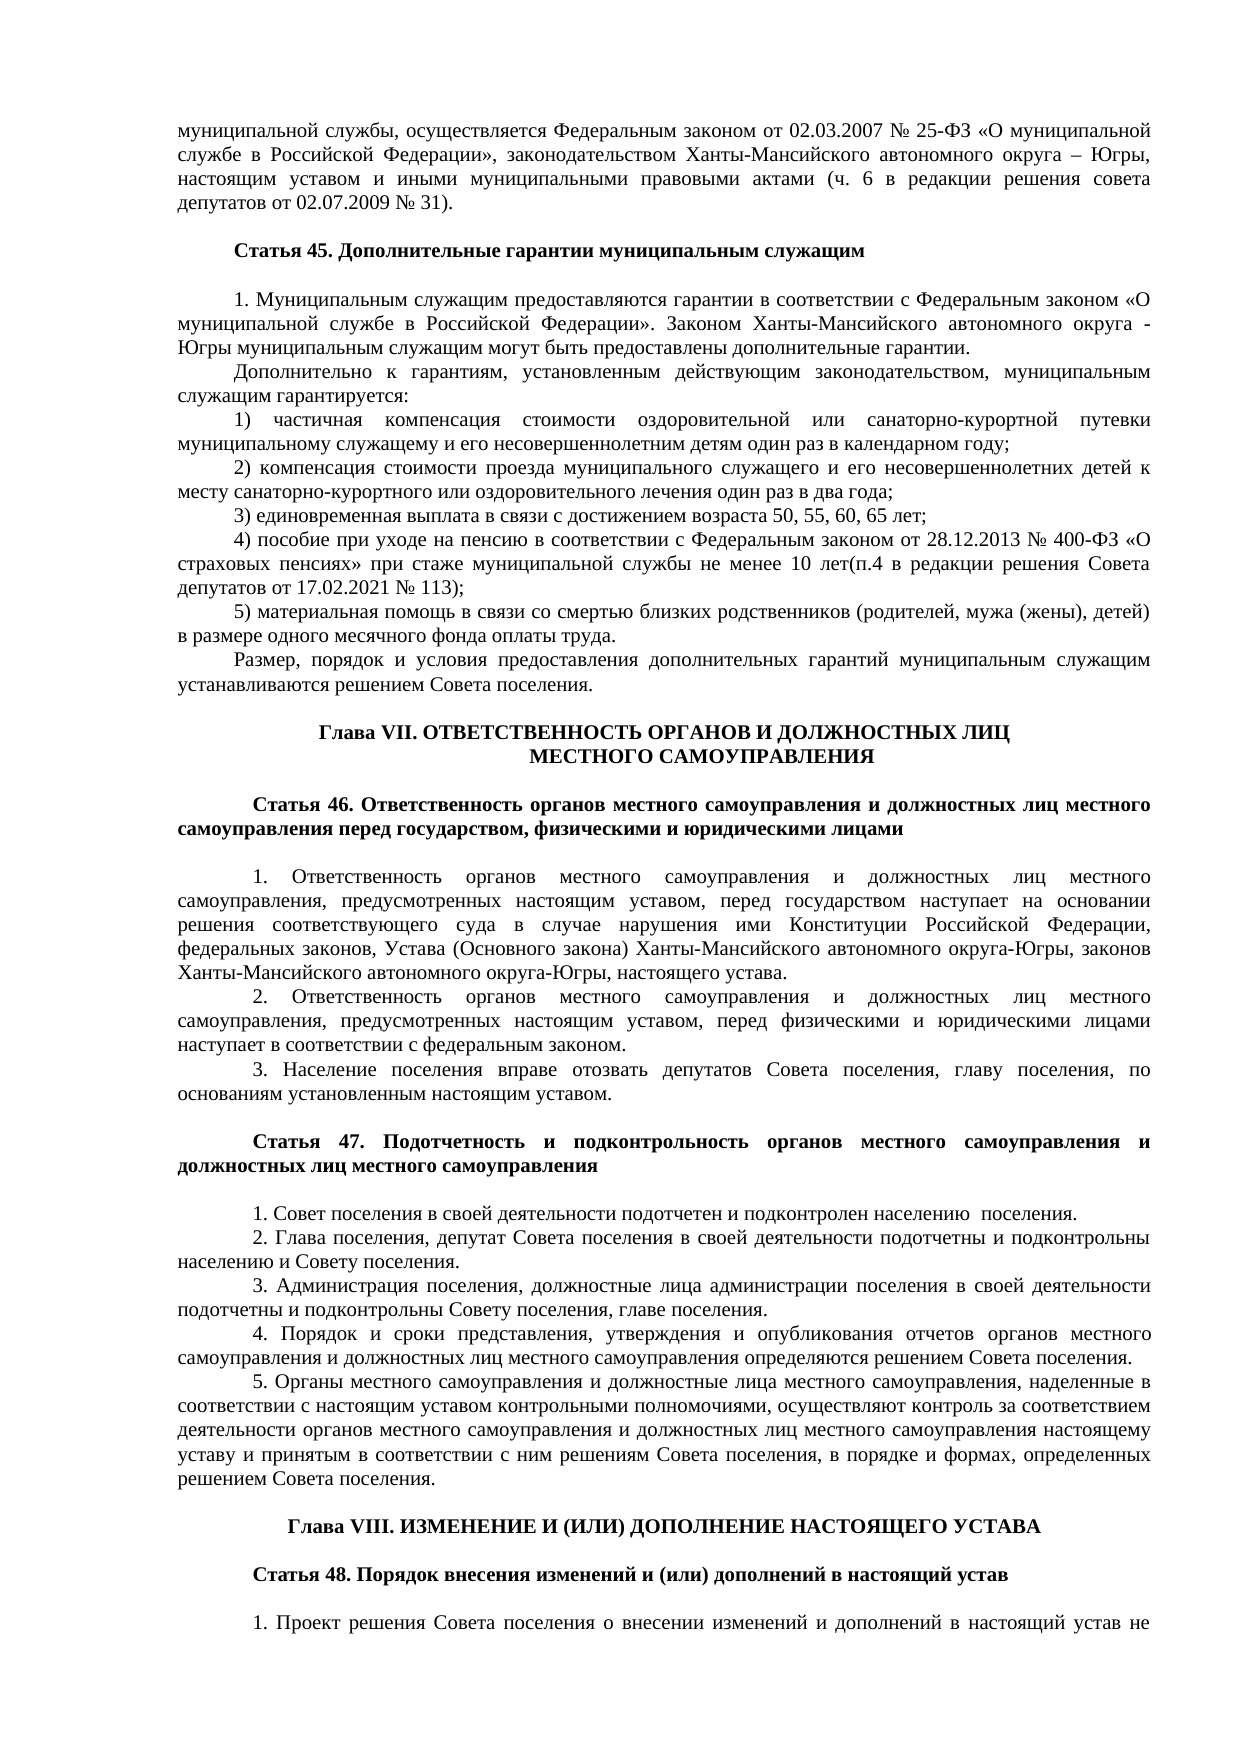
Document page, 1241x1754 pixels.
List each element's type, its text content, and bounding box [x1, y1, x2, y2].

text 4) пособие при уходе на пенсию в соответствии с Федеральным законом от 28.12.2013 № 400-ФЗ «О страховых пенсиях» при стаже муниципальной службы не менее 10 лет(п.4 в редакции решения Совета депутатов от 17.02.2021 № 113); [177, 527, 1152, 599]
text Глава VIII. ИЗМЕНЕНИЕ И (ИЛИ) ДОПОЛНЕНИЕ НАСТОЯЩЕГО УСТАВА [177, 1514, 1152, 1538]
text 2. Ответственность органов местного самоуправления и должностных лиц местного самоуправления, предусмотренных настоящим уставом, перед физическими и юридическими лицами наступает в соответствии с федеральным законом. [177, 984, 1152, 1056]
text 3. Администрация поселения, должностные лица администрации поселения в своей деятельности подотчетны и подконтрольны Совету поселения, главе поселения. [177, 1273, 1152, 1321]
text 2. Глава поселения, депутат Совета поселения в своей деятельности подотчетны и подконтрольны населению и Совету поселения. [177, 1225, 1152, 1273]
text 1. Совет поселения в своей деятельности подотчетен и подконтролен населению поселения. [177, 1201, 1152, 1225]
text Глава VII. ОТВЕТСТВЕННОСТЬ ОРГАНОВ И ДОЛЖНОСТНЫХ ЛИЦ [177, 719, 1152, 744]
text Статья 47. Подотчетность и подконтрольность органов местного самоуправления и должностных лиц местного самоуправления [177, 1129, 1152, 1177]
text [177, 118, 1152, 214]
text 2) компенсация стоимости проезда муниципального служащего и его несовершеннолетних детей к месту санаторно-курортного или оздоровительного лечения один раз в два года; [177, 455, 1152, 503]
text Статья 46. Ответственность органов местного самоуправления и должностных лиц местного самоуправления перед государством, физическими и юридическими лицами [177, 792, 1152, 840]
text Статья 48. Порядок внесения изменений и (или) дополнений в настоящий устав [177, 1562, 1152, 1586]
text МЕСТНОГО САМОУПРАВЛЕНИЯ [177, 744, 1152, 768]
text 5. Органы местного самоуправления и должностные лица местного самоуправления, наделенные в соответствии с настоящим уставом контрольными полномочиями, осуществляют контроль за соответствием деятельности органов местного самоуправления и должностных лиц местного самоуправления настоящему уставу и принятым в соответствии с ним решениям Совета поселения, в порядке и формах, определенных решением Совета поселения. [177, 1369, 1152, 1489]
text Дополнительно к гарантиям, установленным действующим законодательством, муниципальным служащим гарантируется: [177, 359, 1152, 407]
text 3. Население поселения вправе отозвать депутатов Совета поселения, главу поселения, по основаниям установленным настоящим уставом. [177, 1056, 1152, 1104]
text Размер, порядок и условия предоставления дополнительных гарантий муниципальным служащим устанавливаются решением Совета поселения. [177, 647, 1152, 696]
text 1. Ответственность органов местного самоуправления и должностных лиц местного самоуправления, предусмотренных настоящим уставом, перед государством наступает на основании решения соответствующего суда в случае нарушения ими Конституции Российской Федерации, федеральных законов, Устава (Основного закона) Ханты-Мансийского автономного округа-Югры, законов Ханты-Мансийского автономного округа-Югры, настоящего устава. [177, 864, 1152, 984]
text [177, 1610, 1152, 1634]
text 4. Порядок и сроки представления, утверждения и опубликования отчетов органов местного самоуправления и должностных лиц местного самоуправления определяются решением Совета поселения. [177, 1321, 1152, 1369]
text 3) единовременная выплата в связи с достижением возраста 50, 55, 60, 65 лет; [177, 503, 1152, 527]
text 5) материальная помощь в связи со смертью близких родственников (родителей, мужа (жены), детей) в размере одного месячного фонда оплаты труда. [177, 599, 1152, 647]
text 1) частичная компенсация стоимости оздоровительной или санаторно-курортной путевки муниципальному служащему и его несовершеннолетним детям один раз в календарном году; [177, 407, 1152, 455]
text Статья 45. Дополнительные гарантии муниципальным служащим [177, 238, 1152, 262]
text 1. Муниципальным служащим предоставляются гарантии в соответствии с Федеральным законом «О муниципальной службе в Российской Федерации». Законом Ханты-Мансийского автономного округа - Югры муниципальным служащим могут быть предоставлены дополнительные гарантии. [177, 286, 1152, 359]
